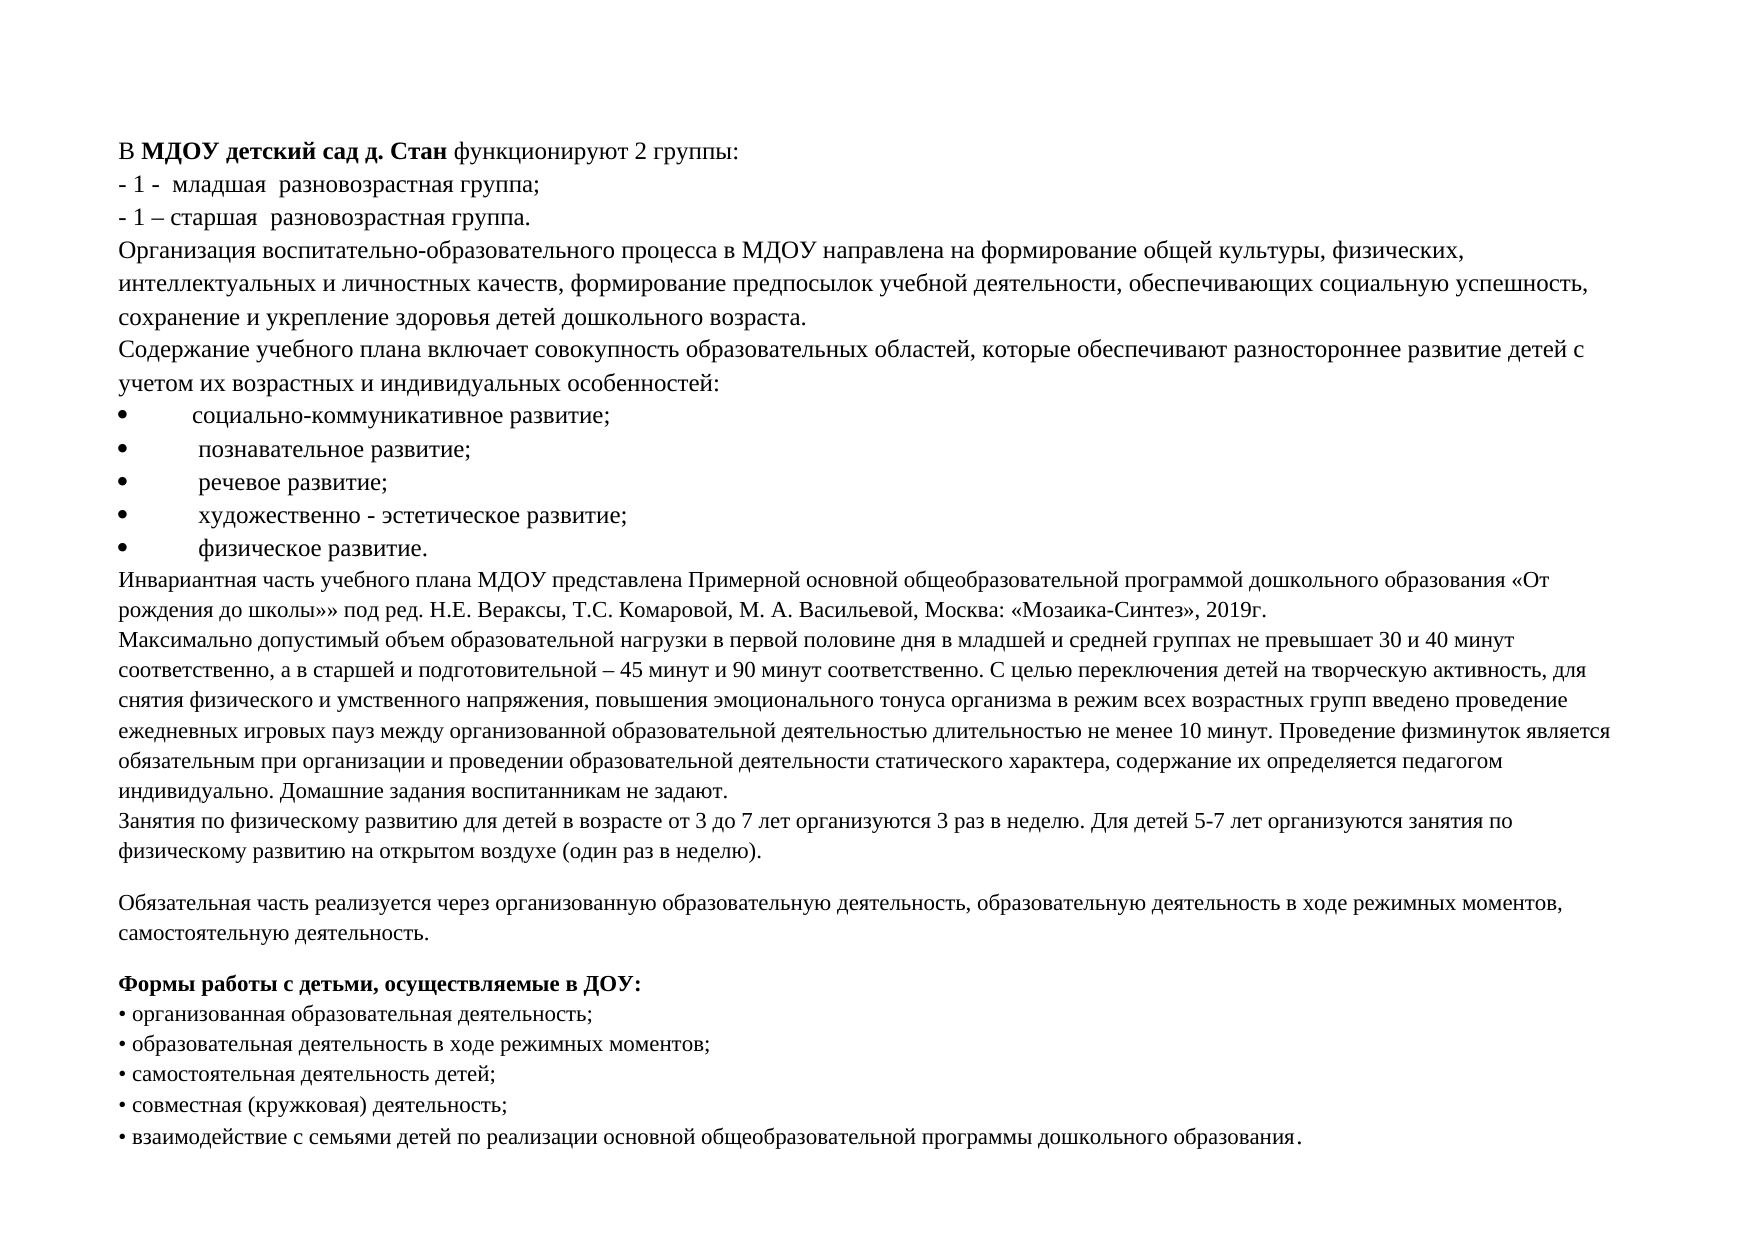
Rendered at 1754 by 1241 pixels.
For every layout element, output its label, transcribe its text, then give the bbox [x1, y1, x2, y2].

list физическое развитие. [118, 533, 1624, 561]
list социально-коммуникативное развитие; [118, 401, 1624, 429]
text Обязательная часть реализуется через организованную образовательную деятельность, образовательную деятельность в ходе режимных моментов, самостоятельную деятельность. [118, 889, 1624, 945]
list познавательное развитие; [118, 434, 1624, 462]
text Инвариантная часть учебного плана МДОУ представлена Примерной основной общеобразовательной программой дошкольного образования «От рождения до школы»» под ред. Н.Е. Вераксы, Т.С. Комаровой, М. А. Васильевой, Москва: «Мозаика-Синтез», 2019г. Максимально допустимый объем образовательной нагрузки в первой половине дня в младшей и средней группах не превышает 30 и 40 минут соответственно, а в старшей и подготовительной – 45 минут и 90 минут соответственно. С целью переключения детей на творческую активность, для снятия физического и умственного напряжения, повышения эмоционального тонуса организма в режим всех возрастных групп введено проведение ежедневных игровых пауз между организованной образовательной деятельностью длительностью не менее 10 минут. Проведение физминуток является обязательным при организации и проведении образовательной деятельности статического характера, содержание их определяется педагогом индивидуально. Домашние задания воспитанникам не задают. Занятия по физическому развитию для детей в возрасте от 3 до 7 лет организуются 3 раз в неделю. Для детей 5-7 лет организуются занятия по физическому развитию на открытом воздухе (один раз в неделю). [118, 566, 1624, 864]
text - 1 – старшая разновозрастная группа. Организация воспитательно-образовательного процесса в МДОУ направлена на формирование общей культуры, физических, интеллектуальных и личностных качеств, формирование предпосылок учебной деятельности, обеспечивающих социальную успешность, сохранение и укрепление здоровья детей дошкольного возраста. Содержание учебного плана включает совокупность образовательных областей, которые обеспечивают разностороннее развитие детей с учетом их возрастных и индивидуальных особенностей: [118, 202, 1624, 396]
text - 1 - младшая разновозрастная группа; [118, 169, 1624, 198]
text Формы работы с детьми, осуществляемые в ДОУ: • организованная образовательная деятельность; • образовательная деятельность в ходе режимных моментов; • самостоятельная деятельность детей; • совместная (кружковая) деятельность; • взаимодействие с семьями детей по реализации основной общеобразовательной программы дошкольного образования. [118, 970, 1624, 1150]
list художественно - эстетическое развитие; [118, 500, 1624, 528]
list речевое развитие; [118, 467, 1624, 495]
text В МДОУ детский сад д. Стан функционируют 2 группы: [118, 136, 1624, 165]
